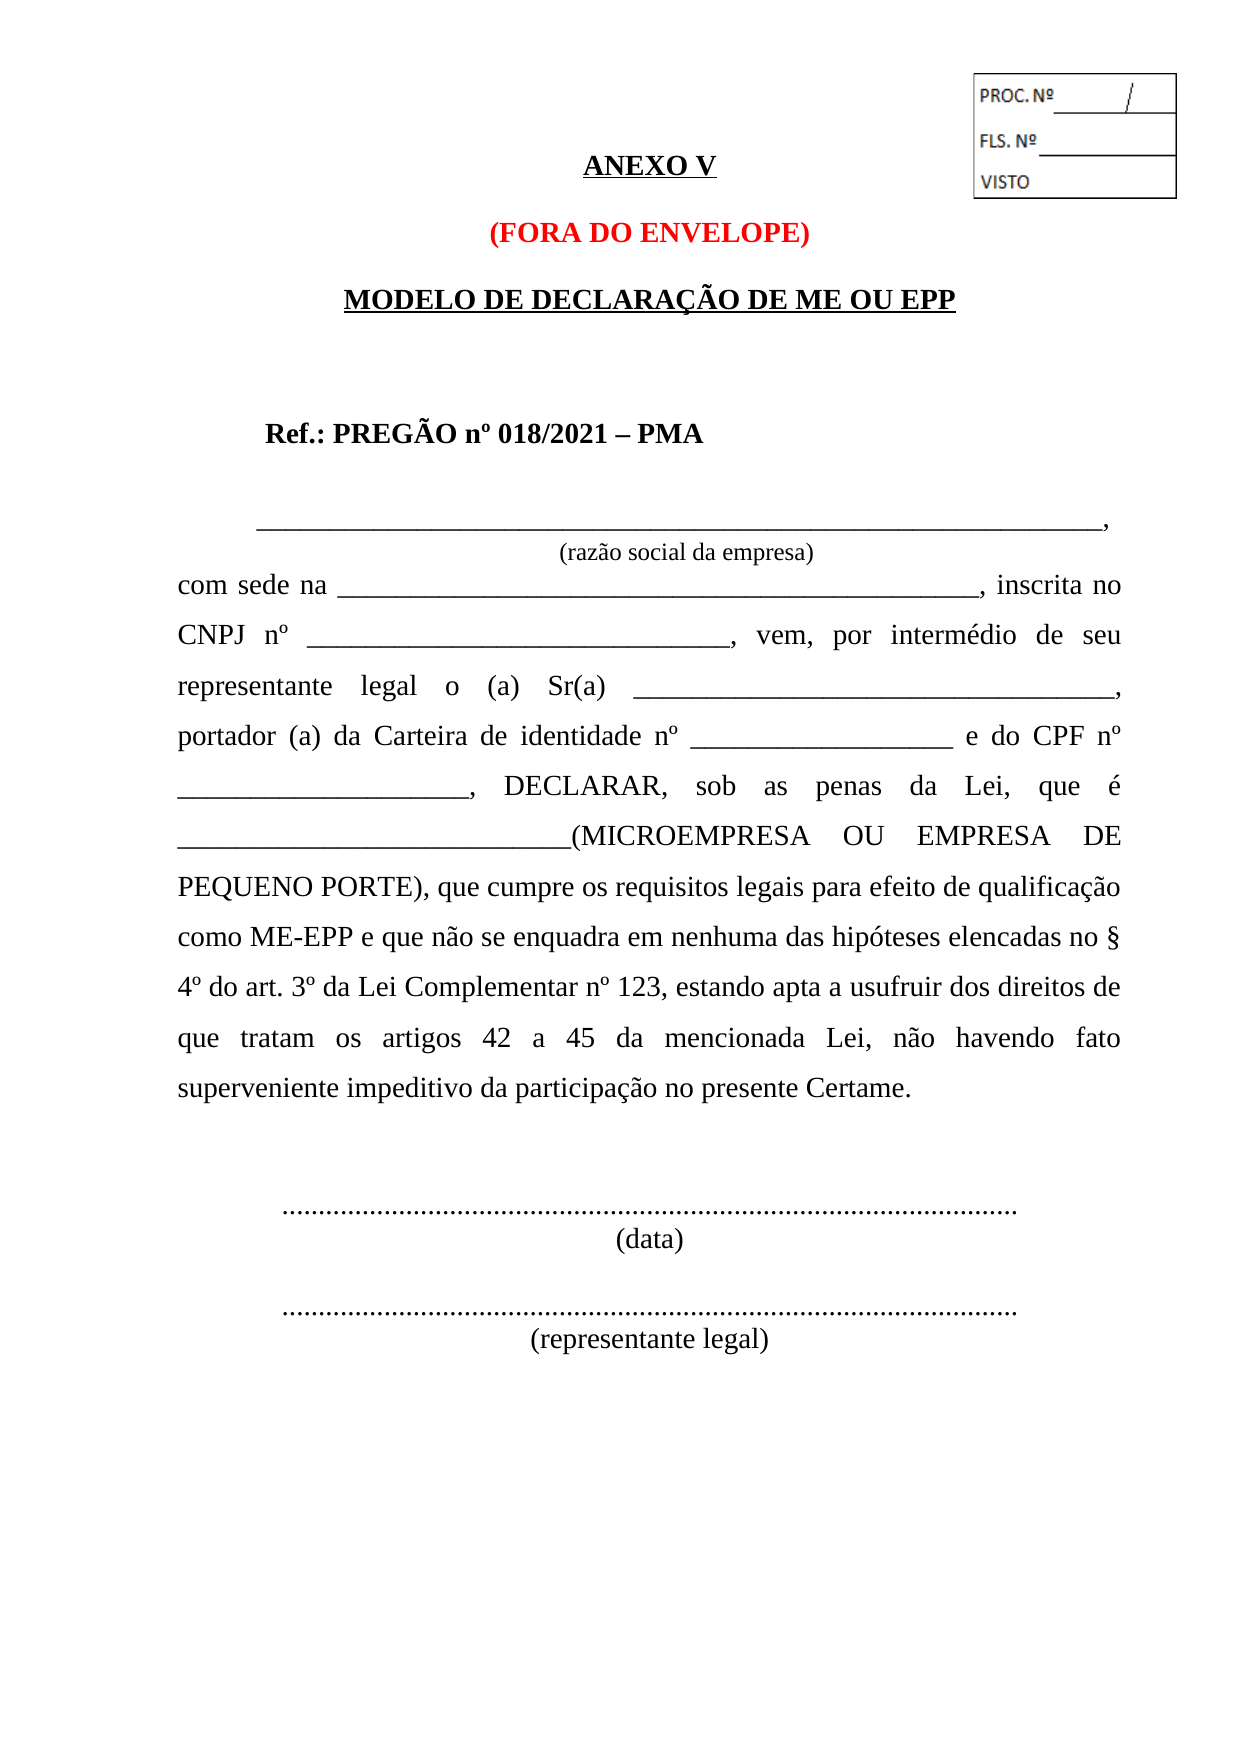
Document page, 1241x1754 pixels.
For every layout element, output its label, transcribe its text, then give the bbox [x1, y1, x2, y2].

text ..................................................................................................... [177, 1288, 1122, 1322]
text ..................................................................................................... [177, 1187, 1122, 1221]
text (representante legal) [177, 1322, 1122, 1355]
text ANEXO V [177, 148, 1122, 181]
text (data) [177, 1221, 1122, 1254]
text __________________________________________________________, (razão social da empresa) [177, 500, 1122, 567]
text Ref.: PREGÃO nº 018/2021 – PMA [177, 416, 1122, 449]
text MODELO DE DECLARAÇÃO DE ME OU EPP [177, 282, 1122, 315]
text com sede na ____________________________________________, inscrita no CNPJ nº _____________________________, vem, por intermédio de seu representante legal o (a) Sr(a) _________________________________, portador (a) da Carteira de identidade nº __________________ e do CPF nº ____________________, DECLARAR, sob as penas da Lei, que é ___________________________(MICROEMPRESA OU EMPRESA DE PEQUENO PORTE), que cumpre os requisitos legais para efeito de qualificação como ME-EPP e que não se enquadra em nenhuma das hipóteses elencadas no § 4º do art. 3º da Lei Complementar nº 123, estando apta a usufruir dos direitos de que tratam os artigos 45 da mencionada Lei, não havendo fato superveniente impeditivo da participação no presente Certame. [177, 567, 1122, 1104]
picture [973, 73, 1177, 199]
text (FORA DO ENVELOPE) [177, 215, 1122, 248]
